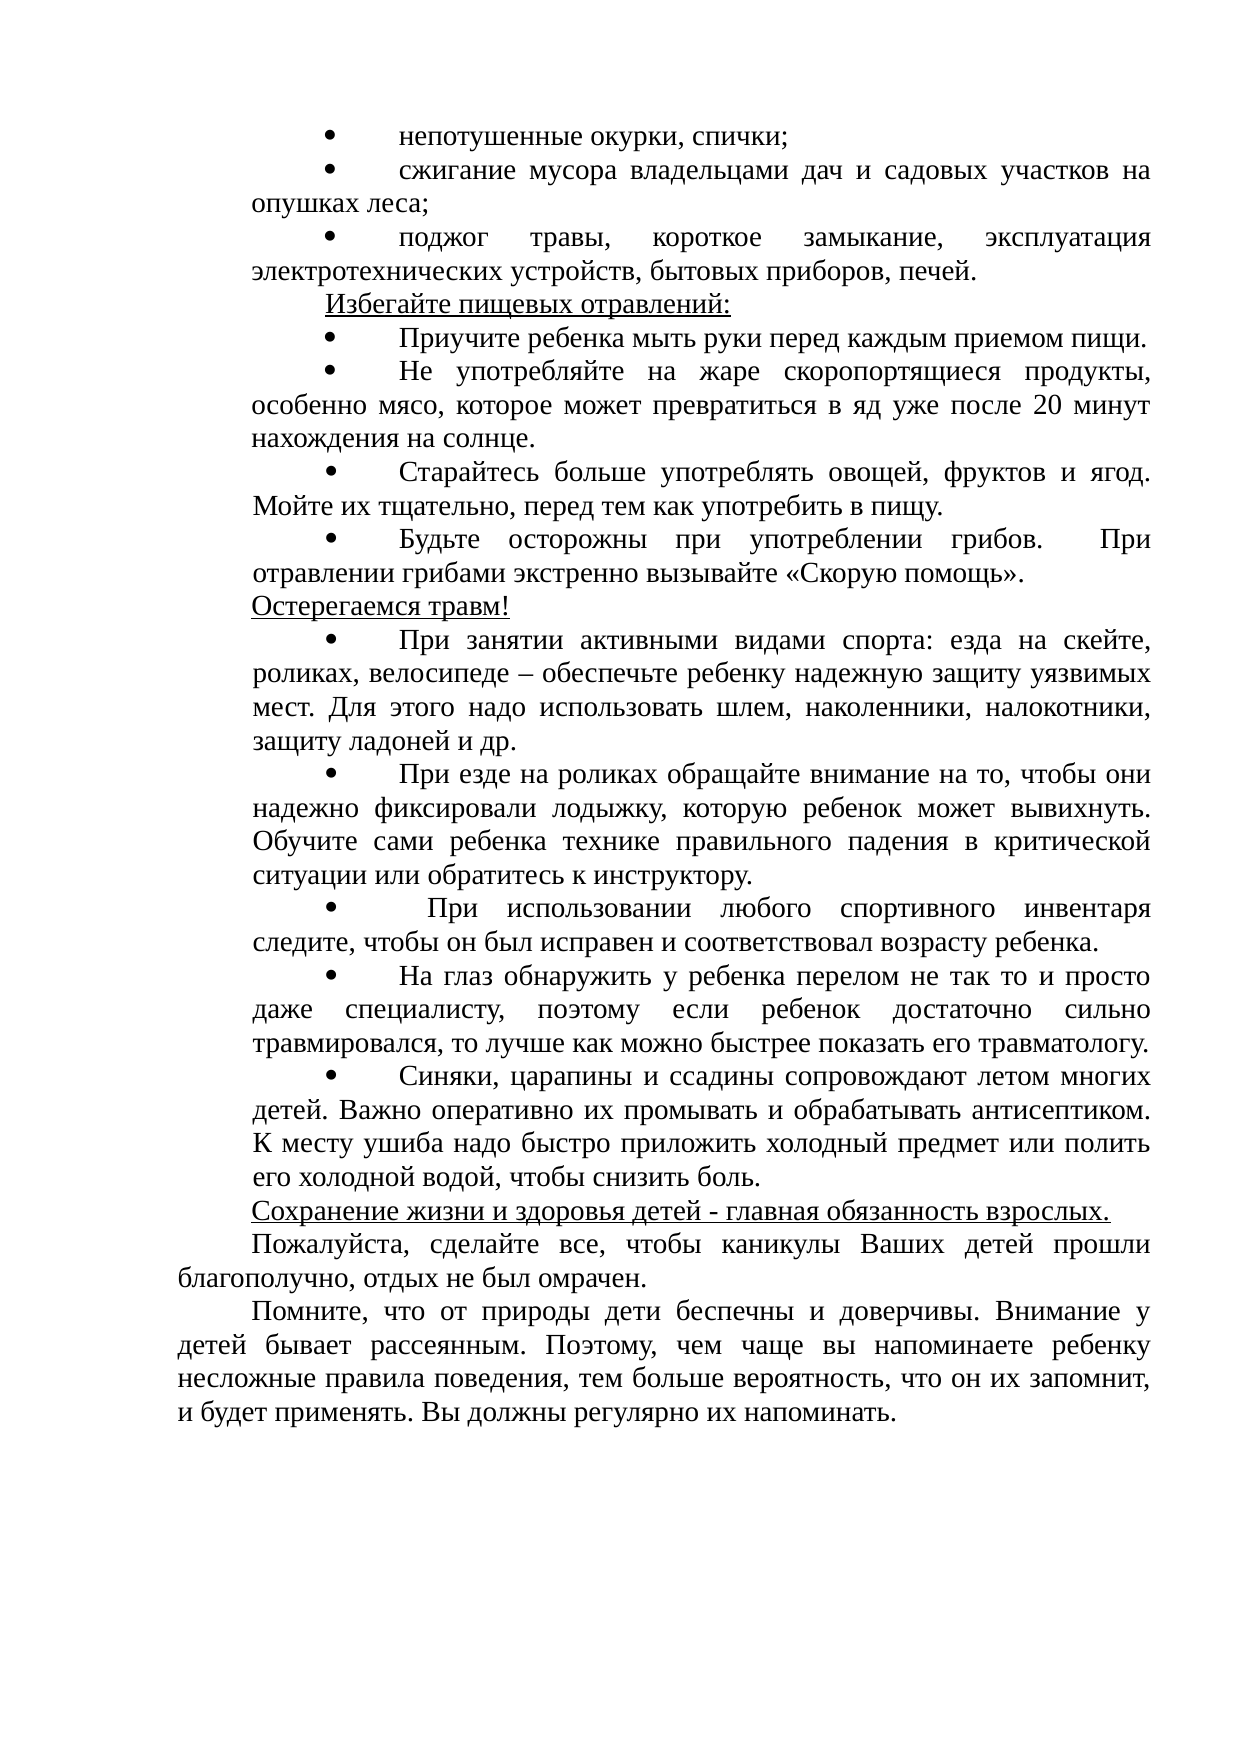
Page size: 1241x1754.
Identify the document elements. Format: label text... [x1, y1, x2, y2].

text Помните, что от природы дети беспечны и доверчивы. Внимание у детей бывает рассеянным. Поэтому, чем чаще вы напоминаете ребенку несложные правила поведения, тем больше вероятность, что он их запомнит, и будет применять. Вы должны регулярно их напоминать. [177, 1293, 1152, 1427]
list При езде на роликах обращайте внимание на то, чтобы они надежно фиксировали лодыжку, которую ребенок может вывихнуть. Обучите сами ребенка технике правильного падения в критической ситуации или обратитесь к инструктору. [252, 756, 1152, 891]
list На глаз обнаружить у ребенка перелом не так то и просто даже специалисту, поэтому если ребенок достаточно сильно травмировался, то лучше как можно быстрее показать его травматологу. [252, 958, 1152, 1058]
list Синяки, царапины и ссадины сопровождают летом многих детей. Важно оперативно их промывать и обрабатывать антисептиком. К месту ушиба надо быстро приложить холодный предмет или полить его холодной водой, чтобы снизить боль. [252, 1058, 1152, 1193]
list Приучите ребенка мыть руки перед каждым приемом пищи. [251, 320, 1152, 353]
list При занятии активными видами спорта: езда на скейте, роликах, велосипеде – обеспечьте ребенку надежную защиту уязвимых мест. Для этого надо использовать шлем, наколенники, налокотники, защиту ладоней и др. [252, 622, 1152, 756]
list поджог травы, короткое замыкание, эксплуатация электротехнических устройств, бытовых приборов, печей. [251, 219, 1152, 286]
list При использовании любого спортивного инвентаря следите, чтобы он был исправен и соответствовал возрасту ребенка. [252, 891, 1152, 958]
text Пожалуйста, сделайте все, чтобы каникулы Ваших детей прошли благополучно, отдых не был омрачен. [177, 1226, 1152, 1293]
list непотушенные окурки, спички; [251, 118, 1152, 152]
list Не употребляйте на жаре скоропортящиеся продукты, особенно мясо, которое может превратиться в яд уже после 20 минут нахождения на солнце. [251, 353, 1152, 454]
text Сохранение жизни и здоровья детей - главная обязанность взрослых. [177, 1193, 1152, 1226]
list Будьте осторожны при употреблении грибов. При отравлении грибами экстренно вызывайте «Скорую помощь». [252, 521, 1152, 588]
text Остерегаемся травм! [177, 588, 1152, 622]
list Старайтесь больше употреблять овощей, фруктов и ягод. Мойте их тщательно, перед тем как употребить в пищу. [252, 454, 1152, 521]
list сжигание мусора владельцами дач и садовых участков на опушках леса; [251, 152, 1152, 219]
text Избегайте пищевых отравлений: [251, 286, 1152, 320]
